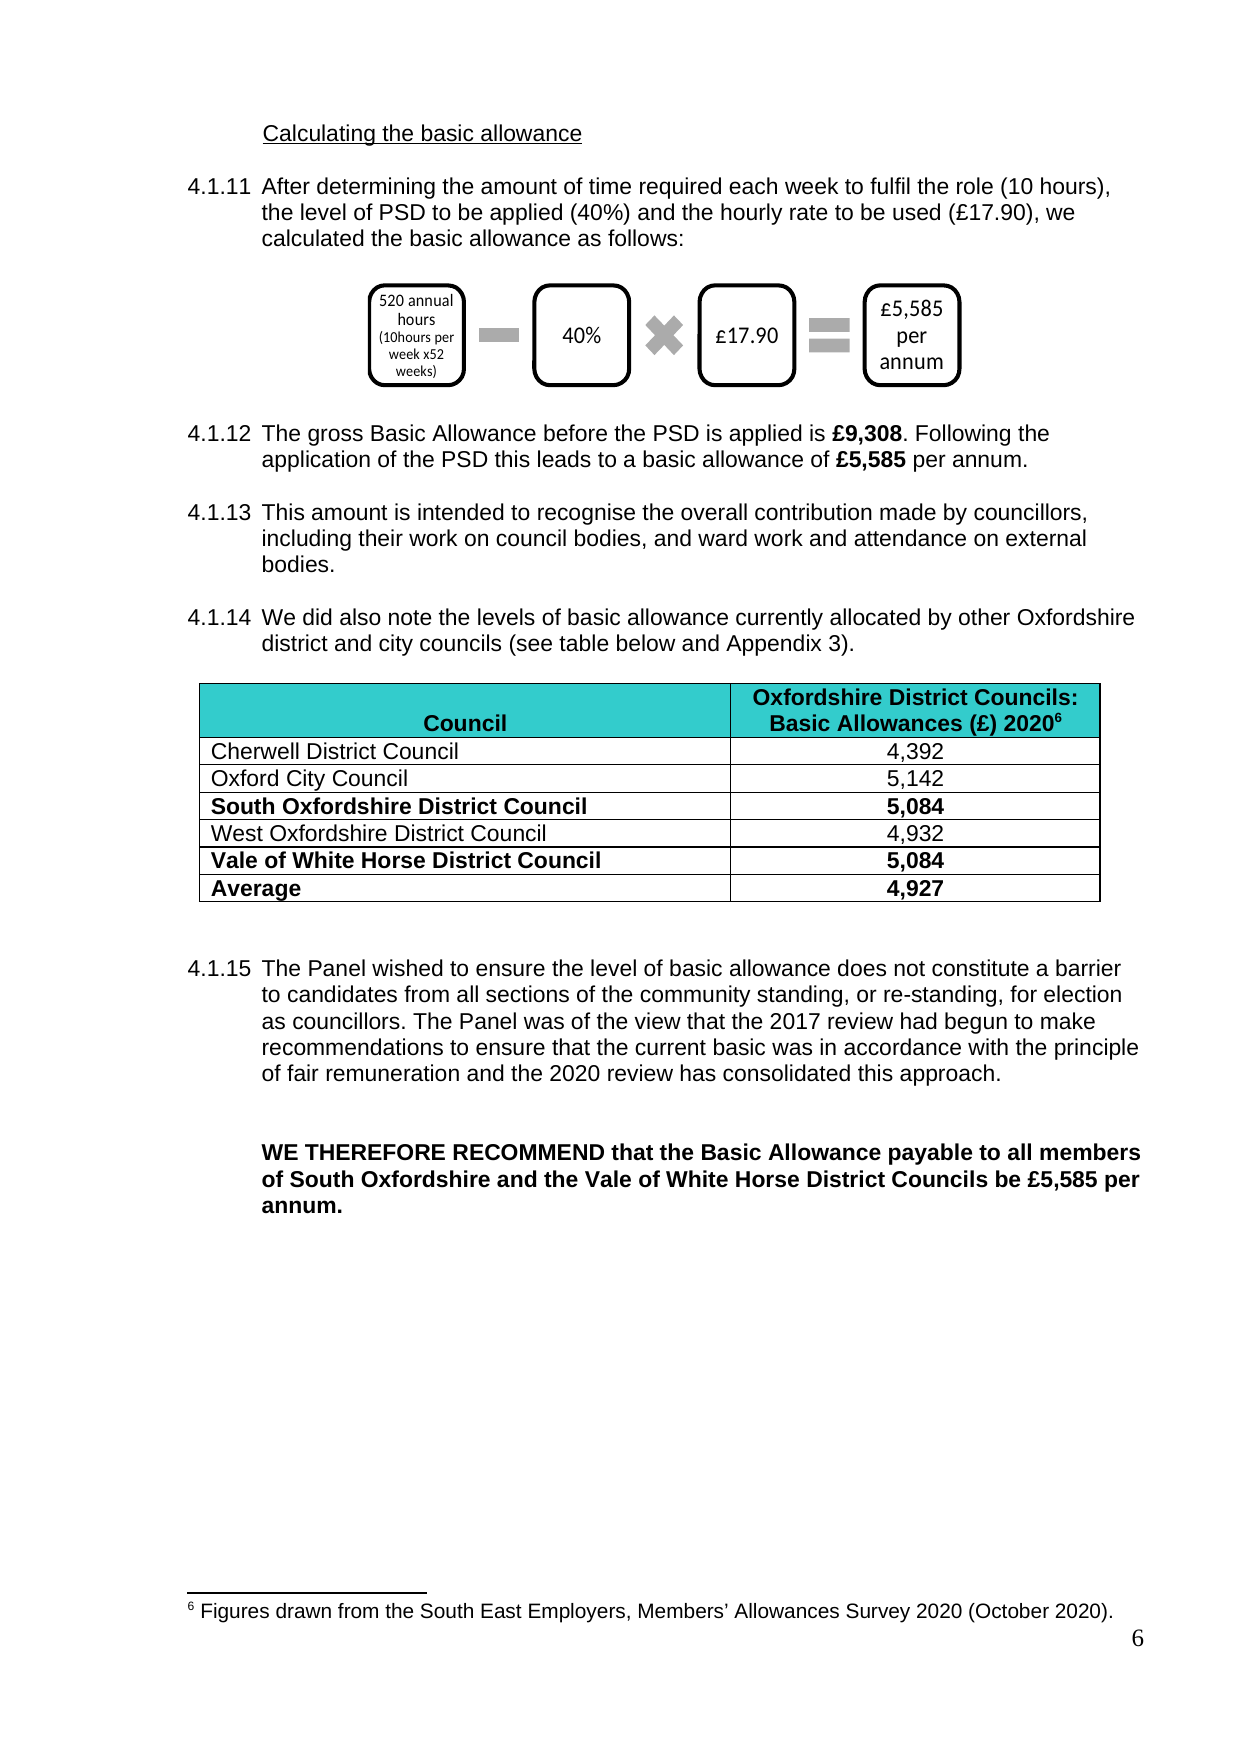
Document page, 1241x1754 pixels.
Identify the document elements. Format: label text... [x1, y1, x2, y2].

table_cell 5,142 [731, 765, 1099, 792]
subtitle This amount is intended to recognise the overall contribution made by councillors, including their work on council bodies, and ward work and attendance on external bodies. [187, 498, 1144, 578]
table_cell Oxford City Council [200, 765, 730, 792]
table_cell Average [200, 875, 730, 901]
subtitle The Panel wished to ensure the level of basic allowance does not constitute a barrier to candidates from all sections of the community standing, or re-standing, for election as councillors. The Panel was of the view that the 2017 review had begun to make recommendations to ensure that the current basic was in accordance with the principle of fair remuneration and the 2020 review has consolidated this approach. [187, 955, 1144, 1087]
text WE THEREFORE RECOMMEND that the Basic Allowance payable to all members of South Oxfordshire and the Vale of White Horse District Councils be £5,585 per annum. [261, 1139, 1144, 1218]
table_cell 5,084 [731, 793, 1099, 819]
text Calculating the basic allowance [262, 120, 1144, 146]
table_header Council [200, 684, 730, 737]
subtitle After determining the amount of time required each week to fulfil the role (10 hours), the level of PSD to be applied (40%) and the hourly rate to be used (£17.90), we calculated the basic allowance as follows: [187, 173, 1144, 252]
table_cell 4,932 [731, 820, 1099, 846]
table_cell 4,927 [731, 875, 1099, 901]
table_cell Cherwell District Council [200, 738, 730, 764]
subtitle We did also note the levels of basic allowance currently allocated by other Oxfordshire district and city councils (see table below and Appendix 3). [187, 604, 1144, 657]
table_cell 4,392 [731, 738, 1099, 764]
table_cell 5,084 [731, 848, 1099, 874]
table_header Oxfordshire District Councils: Basic Allowances (£) 2020 [731, 684, 1099, 737]
subtitle The gross Basic Allowance before the PSD is applied is £9,308. Following the application of the PSD this leads to a basic allowance of £5,585 per annum. [187, 419, 1144, 472]
table_cell Vale of White Horse District Council [200, 848, 730, 874]
table_cell South Oxfordshire District Council [200, 793, 730, 819]
table_cell West Oxfordshire District Council [200, 820, 730, 846]
